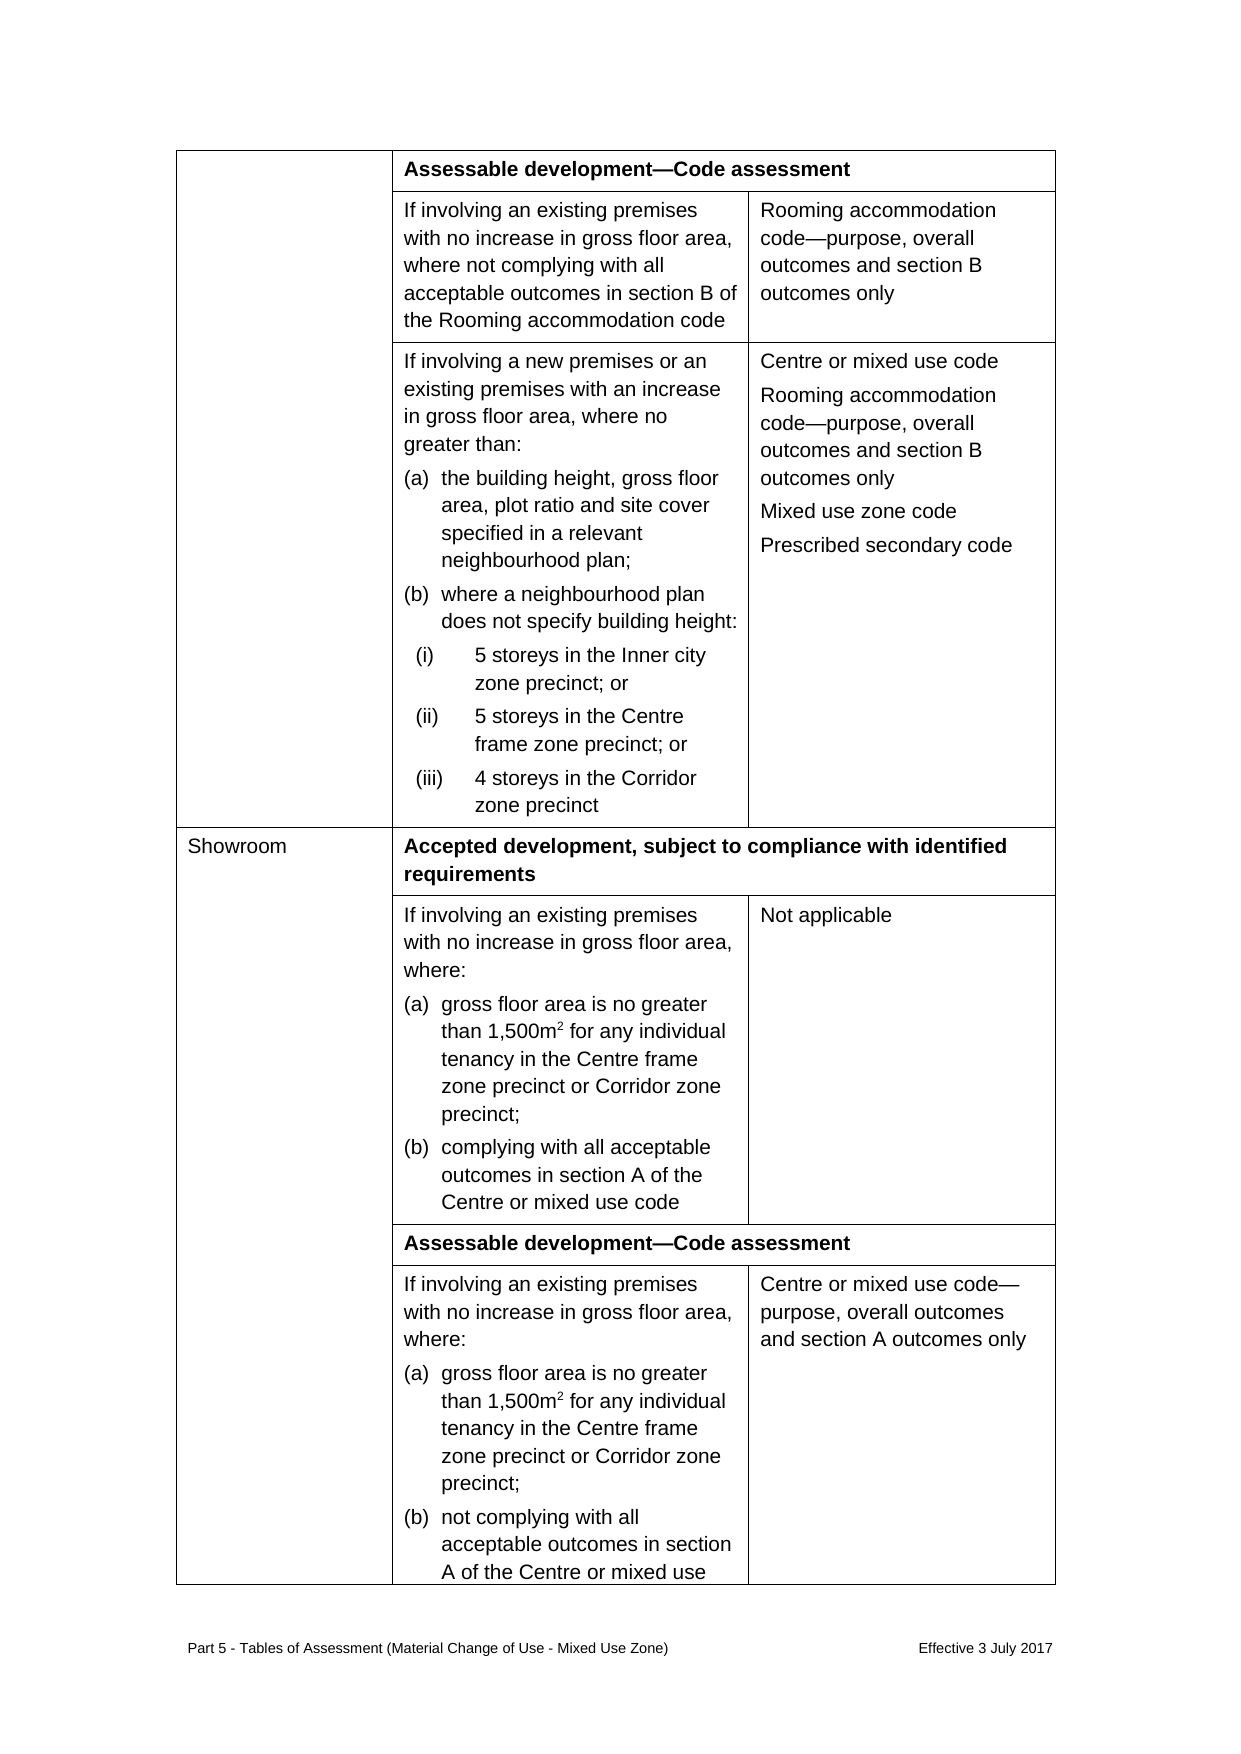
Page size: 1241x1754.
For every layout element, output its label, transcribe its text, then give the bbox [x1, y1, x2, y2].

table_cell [393, 1266, 748, 1584]
table_cell If involving an existing premises with no increase in gross floor area, where not complying with all acceptable outcomes in section B of the Rooming accommodation code [393, 192, 748, 342]
table_cell Centre or mixed use code Rooming accommodation code—purpose, overall outcomes and section B outcomes only Mixed use zone code Prescribed secondary code [749, 343, 1055, 827]
table_cell Assessable development—Code assessment [393, 1225, 1055, 1265]
table_cell Rooming accommodation code—purpose, overall outcomes and section B outcomes only [749, 192, 1055, 342]
table_cell Showroom [177, 828, 392, 1584]
table_cell Assessable development—Code assessment [393, 151, 1055, 191]
table_cell Accepted development, subject to compliance with identified requirements [393, 828, 1055, 895]
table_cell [749, 1266, 1055, 1584]
table_cell If involving an existing premises with no increase in gross floor area, where: gross floor area is no greater than 1,500m2 for any individual tenancy in the Centre frame zone precinct or Corridor zone precinct; complying with all acceptable outcomes in section A of the Centre or mixed use code [393, 896, 748, 1224]
table_cell If involving a new premises or an existing premises with an increase in gross floor area, where no greater than: the building height, gross floor area, plot ratio and site cover specified in a relevant neighbourhood plan; where a neighbourhood plan does not specify building height: 5 storeys in the Inner city zone precinct; or 5 storeys in the Centre frame zone precinct; or 4 storeys in the Corridor zone precinct [393, 343, 748, 827]
table_cell Not applicable [749, 896, 1055, 1224]
